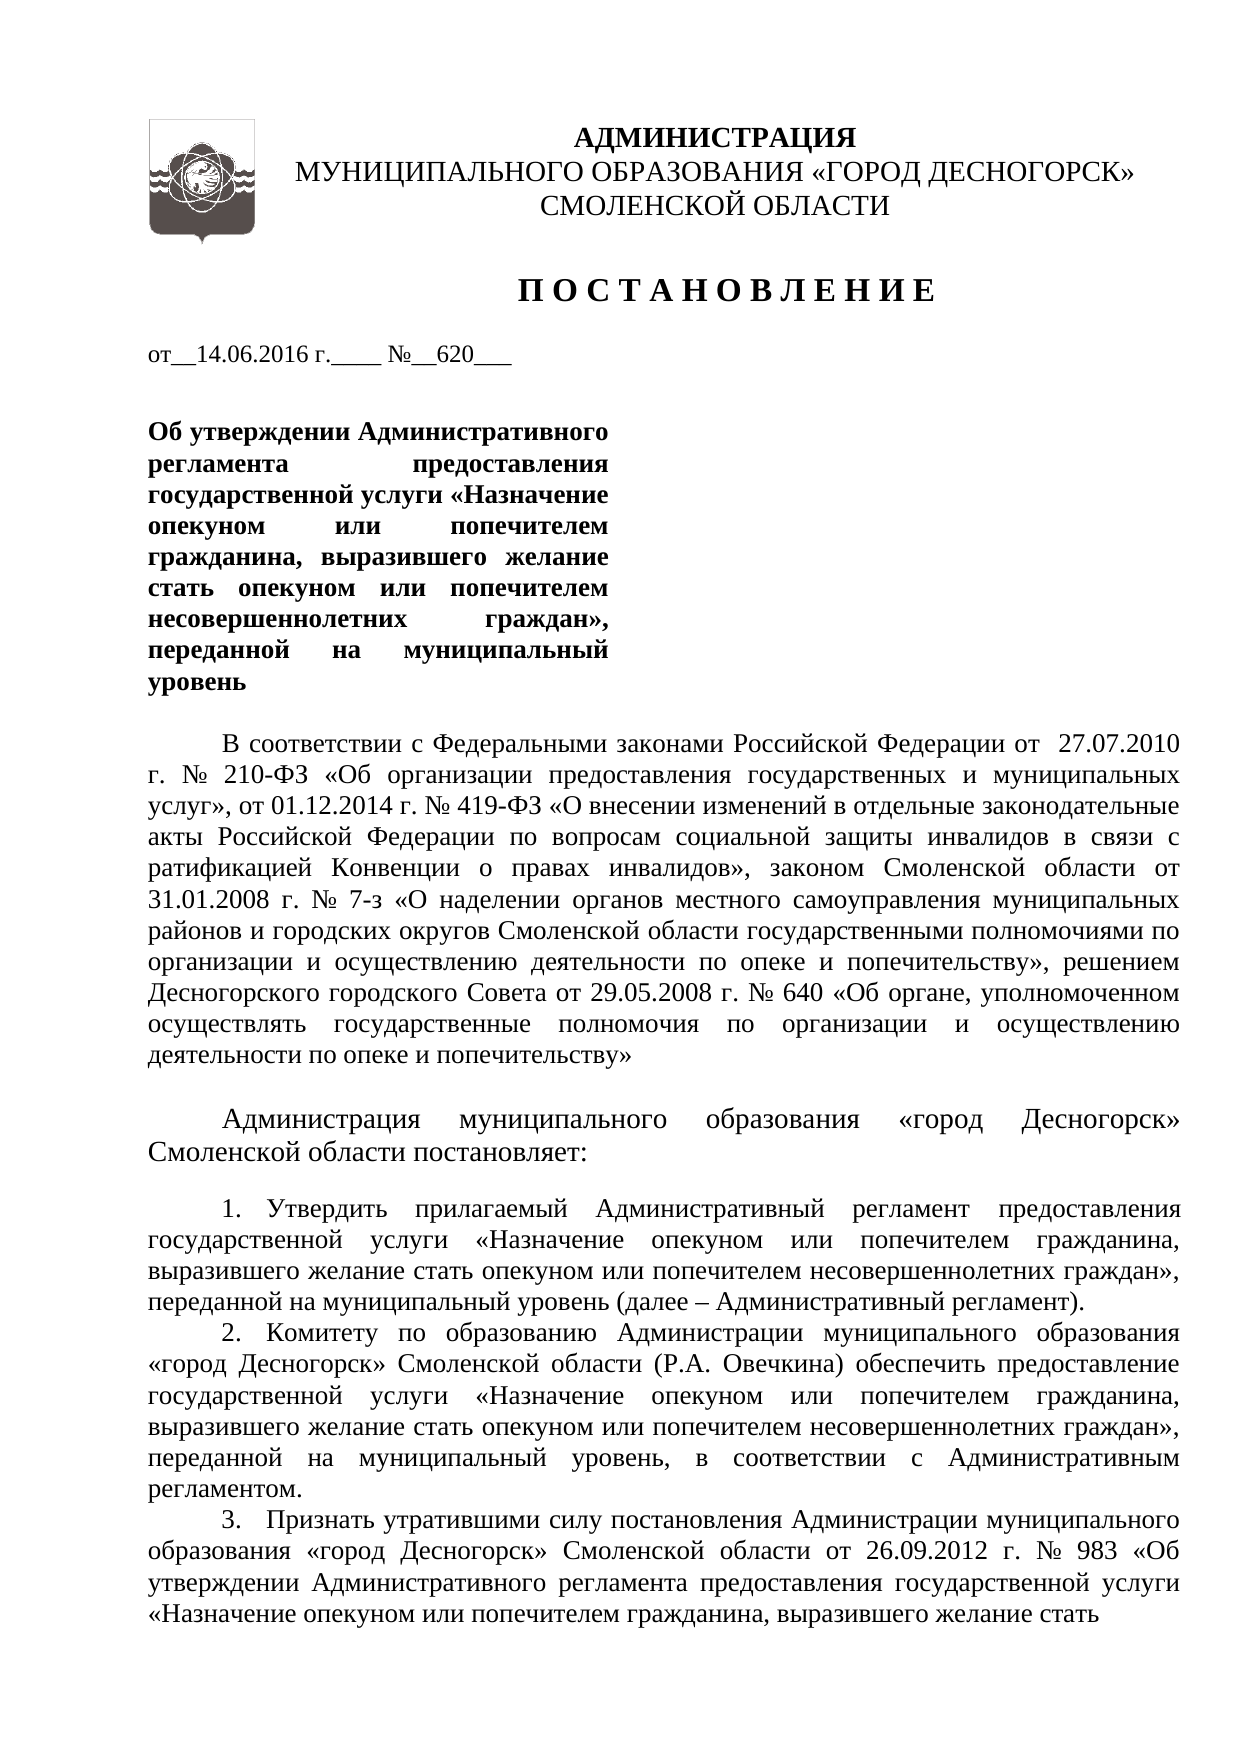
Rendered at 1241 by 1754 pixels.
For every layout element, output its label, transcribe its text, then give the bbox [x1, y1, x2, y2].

list Комитету по образованию Администрации муниципального образования «город Десногорск» Смоленской области (Р.А. Овечкина) обеспечить предоставление государственной услуги «Назначение опекуном или попечителем гражданина, выразившего желание стать опекуном или попечителем несовершеннолетних граждан», переданной на муниципальный уровень, в соответствии с Административным регламентом. [148, 1316, 1181, 1503]
list Признать утратившими силу постановления Администрации муниципального образования «город Десногорск» Смоленской области от 26.09.2012 г. № 983 «Об утверждении Административного регламента предоставления государственной услуги «Назначение опекуном или попечителем гражданина, выразившего желание стать [148, 1503, 1181, 1628]
text В соответствии с Федеральными законами Российской Федерации от 27.07.2010 г. № 210-ФЗ «Об организации предоставления государственных и муниципальных услуг», от 01.12.2014 г. № 419-ФЗ «О внесении изменений в отдельные законодательные акты Российской Федерации по вопросам социальной защиты инвалидов в связи с ратификацией Конвенции о правах инвалидов», законом Смоленской области от 31.01.2008 г. № 7-з «О наделении органов местного самоуправления муниципальных районов и городских округов Смоленской области государственными полномочиями по организации и осуществлению деятельности по опеке и попечительству», решением Десногорского городского Совета от 29.05.2008 г. № 640 «Об органе, уполномоченном осуществлять государственные полномочия по организации и осуществлению деятельности по опеке и попечительству» [148, 727, 1181, 1069]
list Утвердить прилагаемый Административный регламент предоставления государственной услуги «Назначение опекуном или попечителем гражданина, выразившего желание стать опекуном или попечителем несовершеннолетних граждан», переданной на муниципальный уровень (далее – Административный регламент). [148, 1192, 1181, 1316]
text от__14.06.2016 г.____ №__620___ [148, 339, 1181, 367]
picture [147, 118, 256, 245]
text Администрация муниципального образования «город Десногорск» Смоленской области постановляет: [148, 1101, 1181, 1168]
table_header Об утверждении Административного регламента предоставления государственной услуги «Назначение опекуном или попечителем гражданина, выразившего желание стать опекуном или попечителем несовершеннолетних граждан», переданной на муниципальный уровень [136, 416, 620, 696]
subtitle П О С Т А Н О В Л Е Н И Е [148, 270, 1181, 308]
